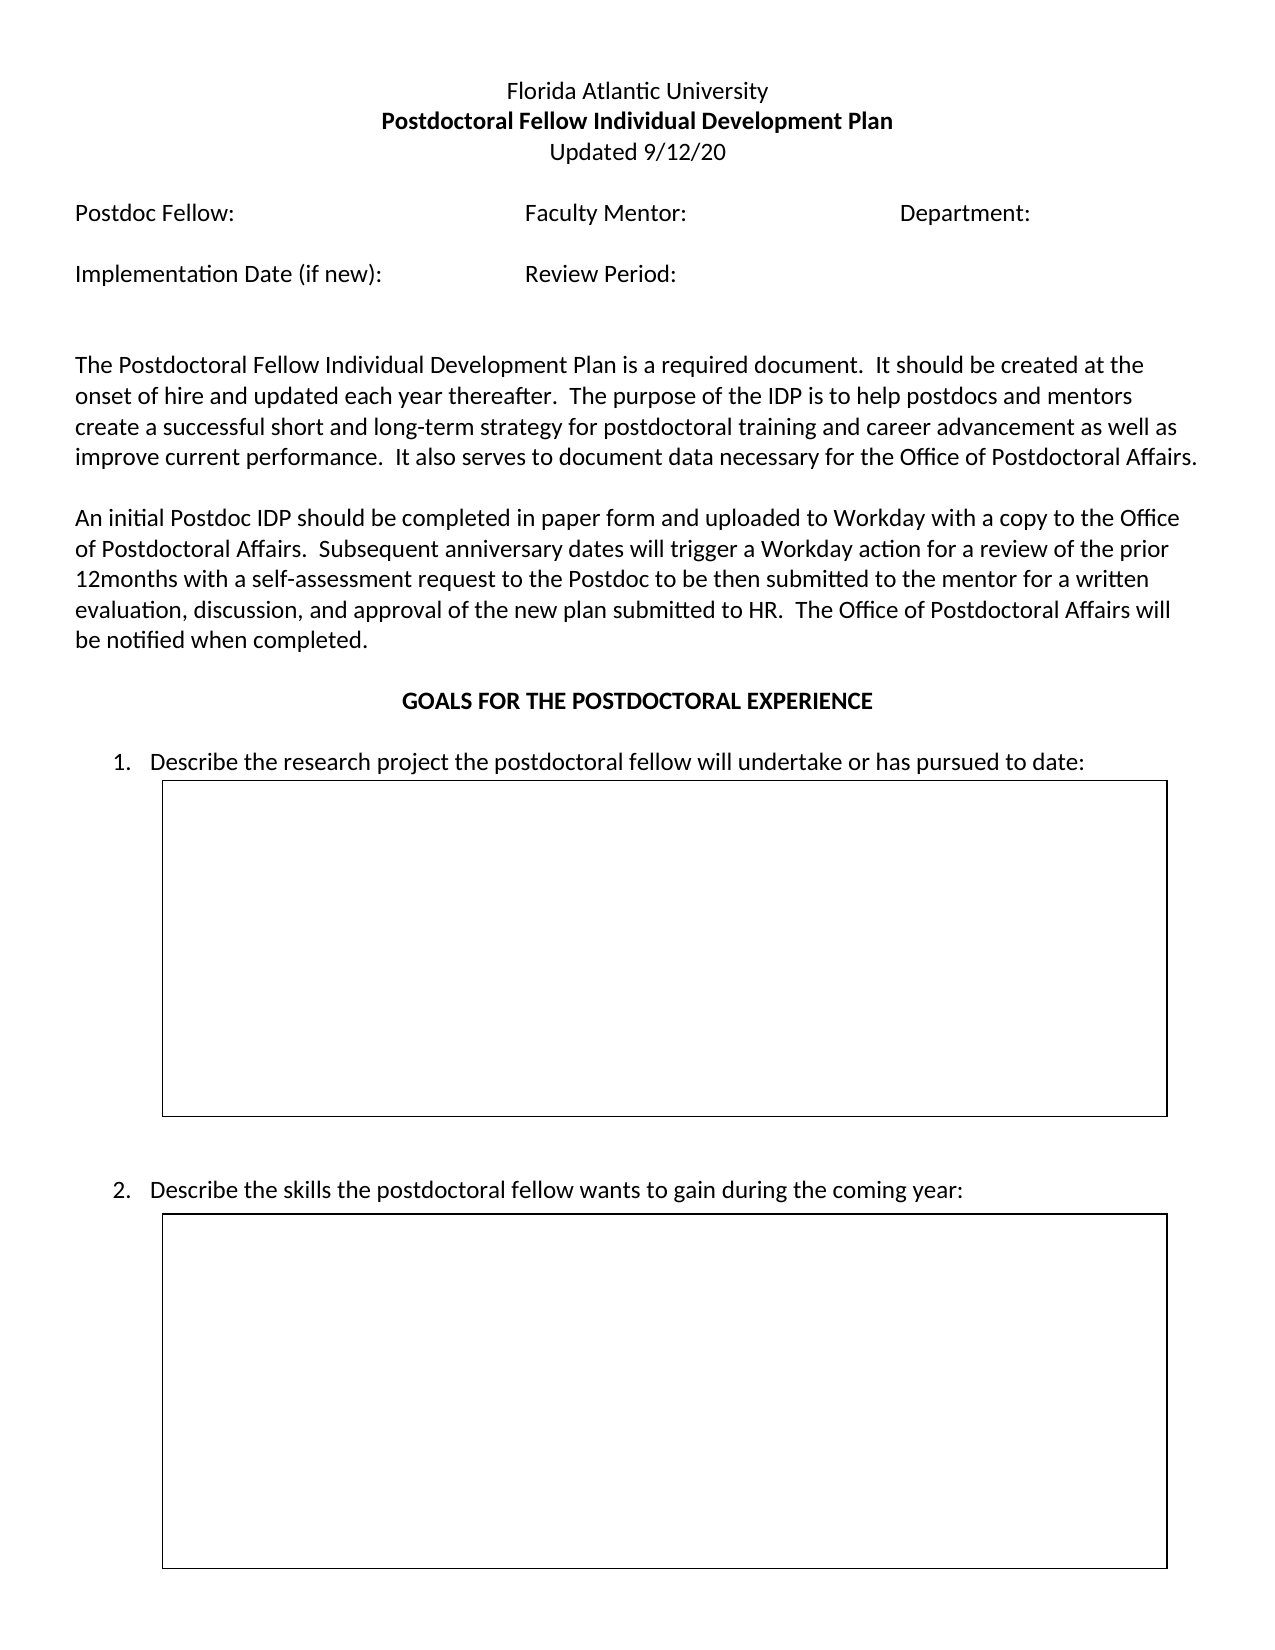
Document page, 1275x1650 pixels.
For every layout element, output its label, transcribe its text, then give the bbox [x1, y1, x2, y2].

list Describe the research project the postdoctoral fellow will undertake or has pursued to date: [112, 746, 1200, 777]
text Implementation Date (if new): Review Period: [75, 258, 1200, 289]
text Florida Atlantic University [75, 75, 1200, 106]
text An initial Postdoc IDP should be completed in paper form and uploaded to Workday with a copy to the Office of Postdoctoral Affairs. Subsequent anniversary dates will trigger a Workday action for a review of the prior 12months with a self-assessment request to the Postdoc to be then submitted to the mentor for a written evaluation, discussion, and approval of the new plan submitted to HR. The Office of Postdoctoral Affairs will be notified when completed. [75, 502, 1200, 655]
text The Postdoctoral Fellow Individual Development Plan is a required document. It should be created at the onset of hire and updated each year thereafter. The purpose of the IDP is to help postdocs and mentors create a successful short and long-term strategy for postdoctoral training and career advancement as well as improve current performance. It also serves to document data necessary for the Office of Postdoctoral Affairs. [75, 350, 1200, 472]
text Postdoc Fellow: Faculty Mentor: Department: [75, 197, 1200, 228]
text GOALS FOR THE POSTDOCTORAL EXPERIENCE [75, 685, 1200, 716]
text Updated 9/12/20 [75, 136, 1200, 167]
text Postdoctoral Fellow Individual Development Plan [75, 106, 1200, 136]
list Describe the skills the postdoctoral fellow wants to gain during the coming year: [112, 1174, 1200, 1204]
